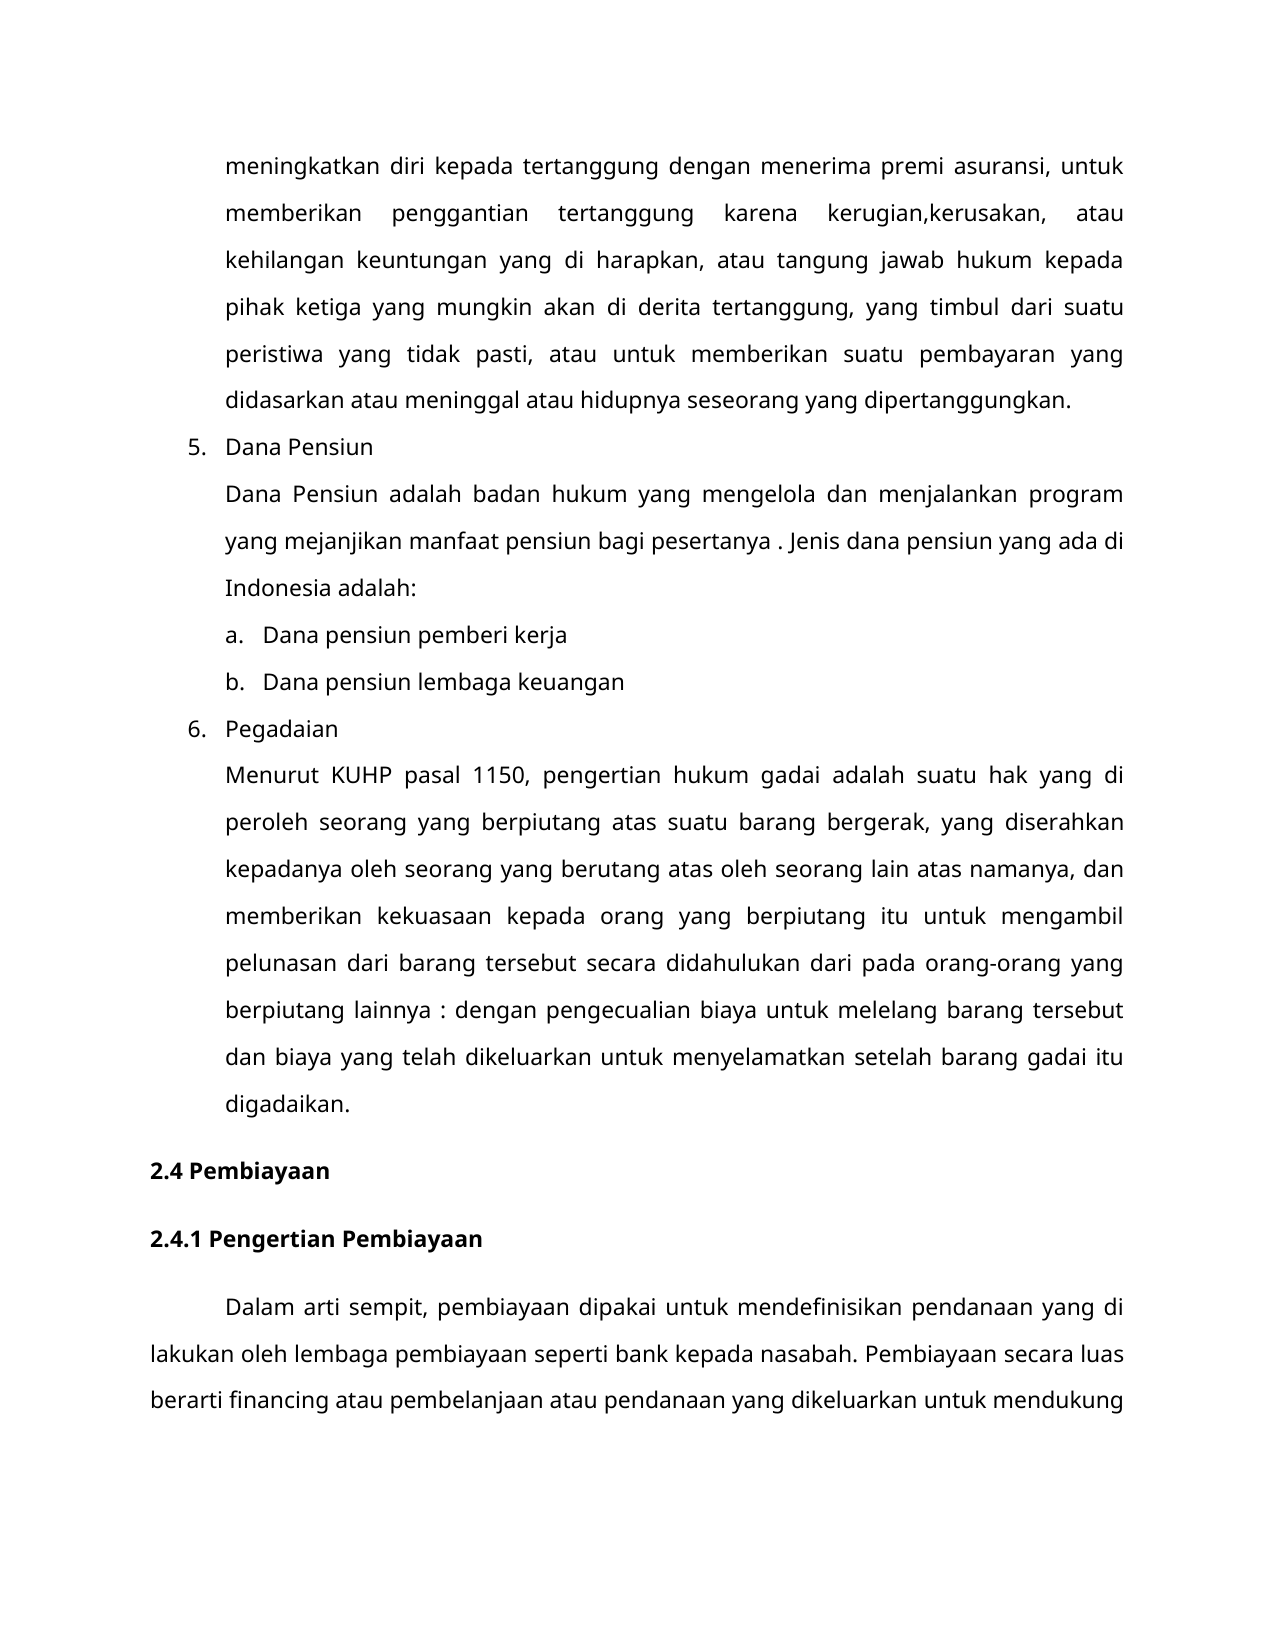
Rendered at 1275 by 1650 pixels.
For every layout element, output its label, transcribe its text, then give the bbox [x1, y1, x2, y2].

list Menurut KUHP pasal 1150, pengertian hukum gadai adalah suatu hak yang di peroleh seorang yang berpiutang atas suatu barang bergerak, yang diserahkan kepadanya oleh seorang yang berutang atas oleh seorang lain atas namanya, dan memberikan kekuasaan kepada orang yang berpiutang itu untuk mengambil pelunasan dari barang tersebut secara didahulukan dari pada orang-orang yang berpiutang lainnya : dengan pengecualian biaya untuk melelang barang tersebut dan biaya yang telah dikeluarkan untuk menyelamatkan setelah barang gadai itu digadaikan. [225, 759, 1125, 1119]
list Dana Pensiun [187, 431, 1125, 462]
list Dana pensiun lembaga keuangan [225, 666, 1125, 697]
text 2.4 Pembiayaan [150, 1155, 1125, 1186]
text 2.4.1 Pengertian Pembiayaan [150, 1223, 1125, 1254]
list Dana Pensiun adalah badan hukum yang mengelola dan menjalankan program yang mejanjikan manfaat pensiun bagi pesertanya . Jenis dana pensiun yang ada di Indonesia adalah: [225, 478, 1125, 603]
list Pegadaian [187, 712, 1125, 744]
list Dana pensiun pemberi kerja [225, 619, 1125, 650]
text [150, 1291, 1125, 1416]
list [225, 150, 1125, 416]
